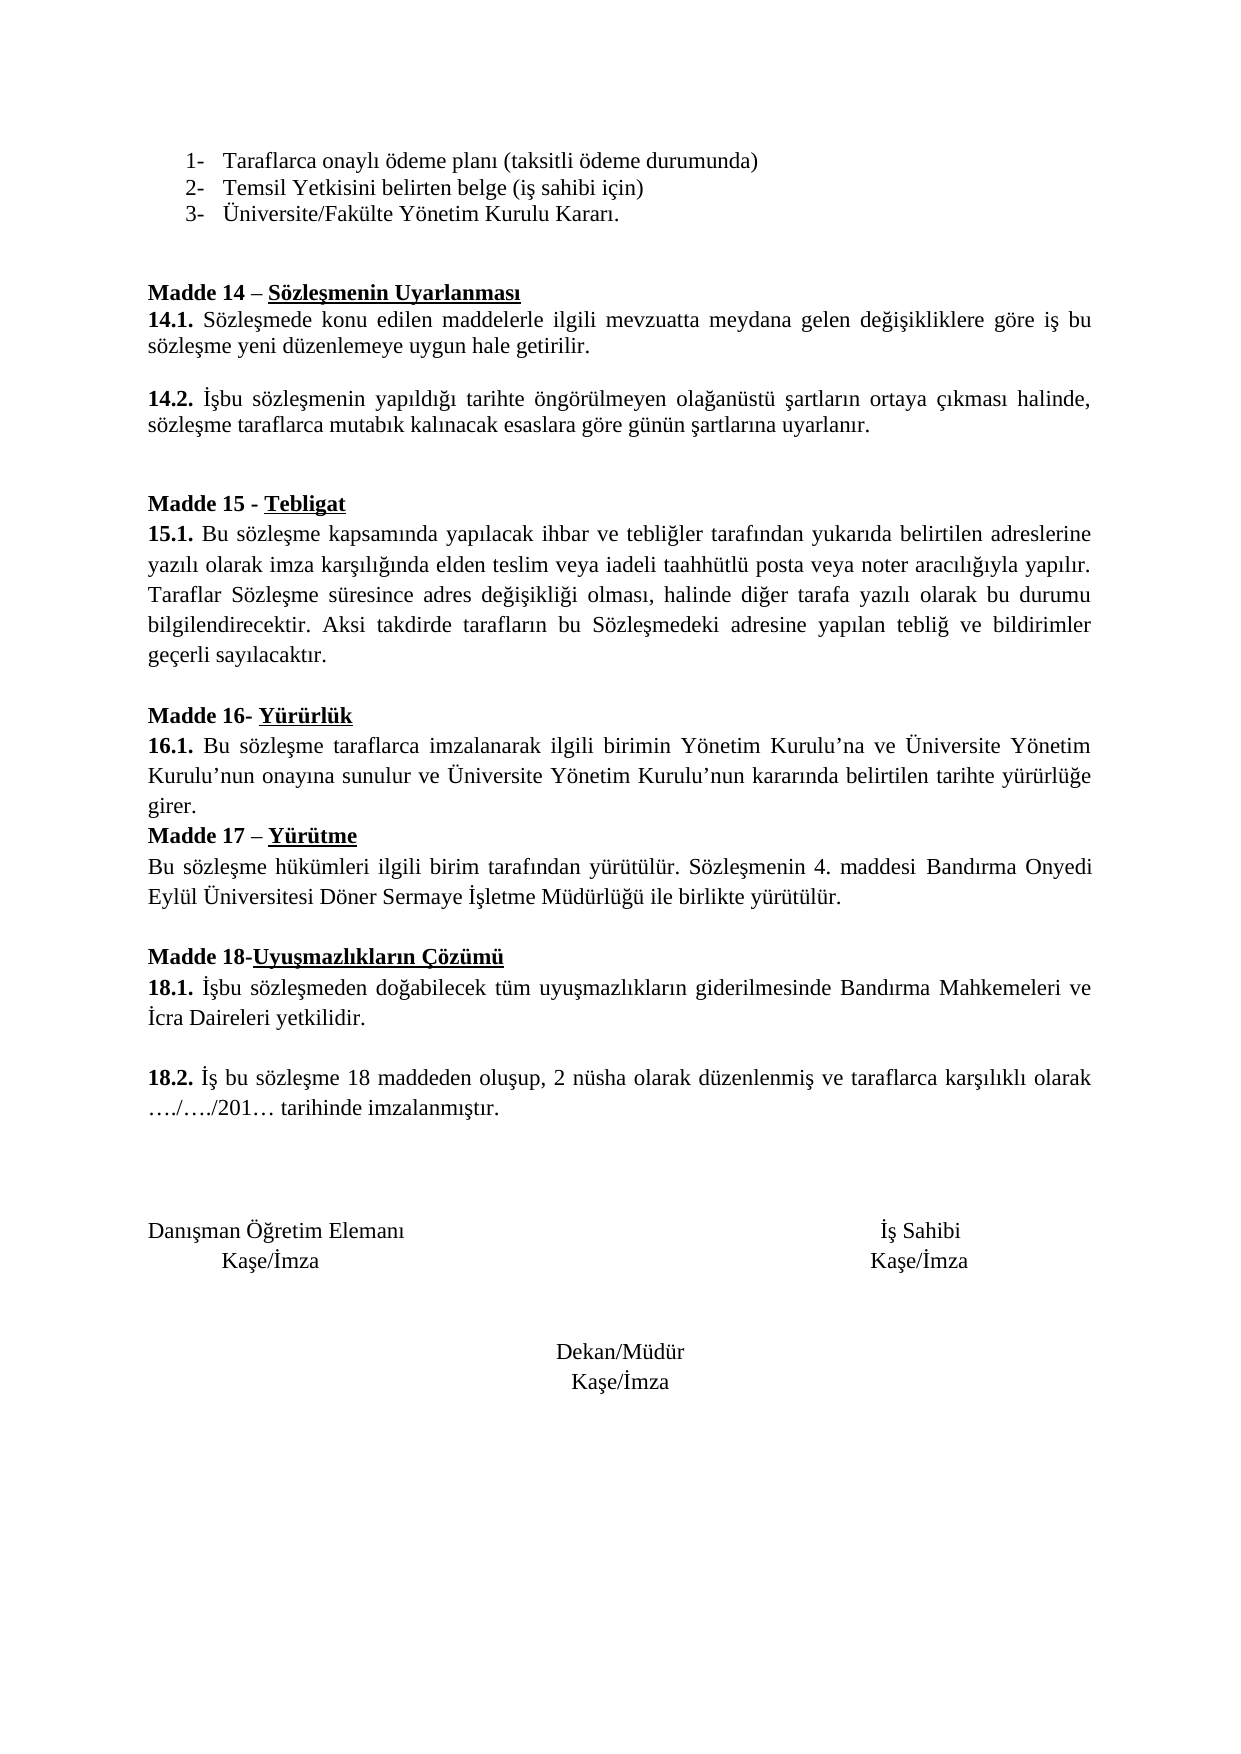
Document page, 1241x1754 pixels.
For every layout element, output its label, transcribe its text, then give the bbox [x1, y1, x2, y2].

list Taraflarca onaylı ödeme planı (taksitli ödeme durumunda) [185, 148, 1093, 174]
text Madde 16- Yürürlük [148, 702, 1093, 728]
text 15.1. Bu sözleşme kapsamında yapılacak ihbar ve tebliğler tarafından yukarıda belirtilen adreslerine yazılı olarak imza karşılığında elden teslim veya iadeli taahhütlü posta veya noter aracılığıyla yapılır. Taraflar Sözleşme süresince adres değişikliği olması, halinde diğer tarafa yazılı olarak bu durumu bilgilendirecektir. Aksi takdirde tarafların bu Sözleşmedeki adresine yapılan tebliğ ve bildirimler geçerli sayılacaktır. [148, 520, 1093, 668]
text 14.2. İşbu sözleşmenin yapıldığı tarihte öngörülmeyen olağanüstü şartların ortaya çıkması halinde, sözleşme taraflarca mutabık kalınacak esaslara göre günün şartlarına uyarlanır. [148, 385, 1093, 437]
list Temsil Yetkisini belirten belge (iş sahibi için) [185, 174, 1093, 200]
text Madde 17 – Yürütme [148, 822, 1093, 849]
text Madde 15 - Tebligat [148, 490, 1093, 517]
text Madde 14 – Sözleşmenin Uyarlanması [148, 279, 1093, 306]
text Dekan/Müdür [148, 1338, 1093, 1364]
list Üniversite/Fakülte Yönetim Kurulu Kararı. [185, 200, 1093, 227]
text 16.1. Bu sözleşme taraflarca imzalanarak ilgili birimin Yönetim Kurulu’na ve Üniversite Yönetim Kurulu’nun onayına sunulur ve Üniversite Yönetim Kurulu’nun kararında belirtilen tarihte yürürlüğe girer. [148, 732, 1093, 819]
text Madde 18-Uyuşmazlıkların Çözümü [148, 943, 1093, 970]
text Kaşe/İmza Kaşe/İmza [148, 1247, 1093, 1273]
text 14.1. Sözleşmede konu edilen maddelerle ilgili mevzuatta meydana gelen değişikliklere göre iş bu sözleşme yeni düzenlemeye uygun hale getirilir. [148, 306, 1093, 358]
text 18.1. İşbu sözleşmeden doğabilecek tüm uyuşmazlıkların giderilmesinde Bandırma Mahkemeleri ve İcra Daireleri yetkilidir. [148, 973, 1093, 1030]
text Bu sözleşme hükümleri ilgili birim tarafından yürütülür. Sözleşmenin 4. maddesi Bandırma Onyedi Eylül Üniversitesi Döner Sermaye İşletme Müdürlüğü ile birlikte yürütülür. [148, 853, 1093, 909]
text Danışman Öğretim Elemanı İş Sahibi [148, 1217, 1093, 1243]
text Kaşe/İmza [148, 1368, 1093, 1394]
text 18.2. İş bu sözleşme 18 maddeden oluşup, 2 nüsha olarak düzenlenmiş ve taraflarca karşılıklı olarak …./…./201… tarihinde imzalanmıştır. [148, 1064, 1093, 1121]
